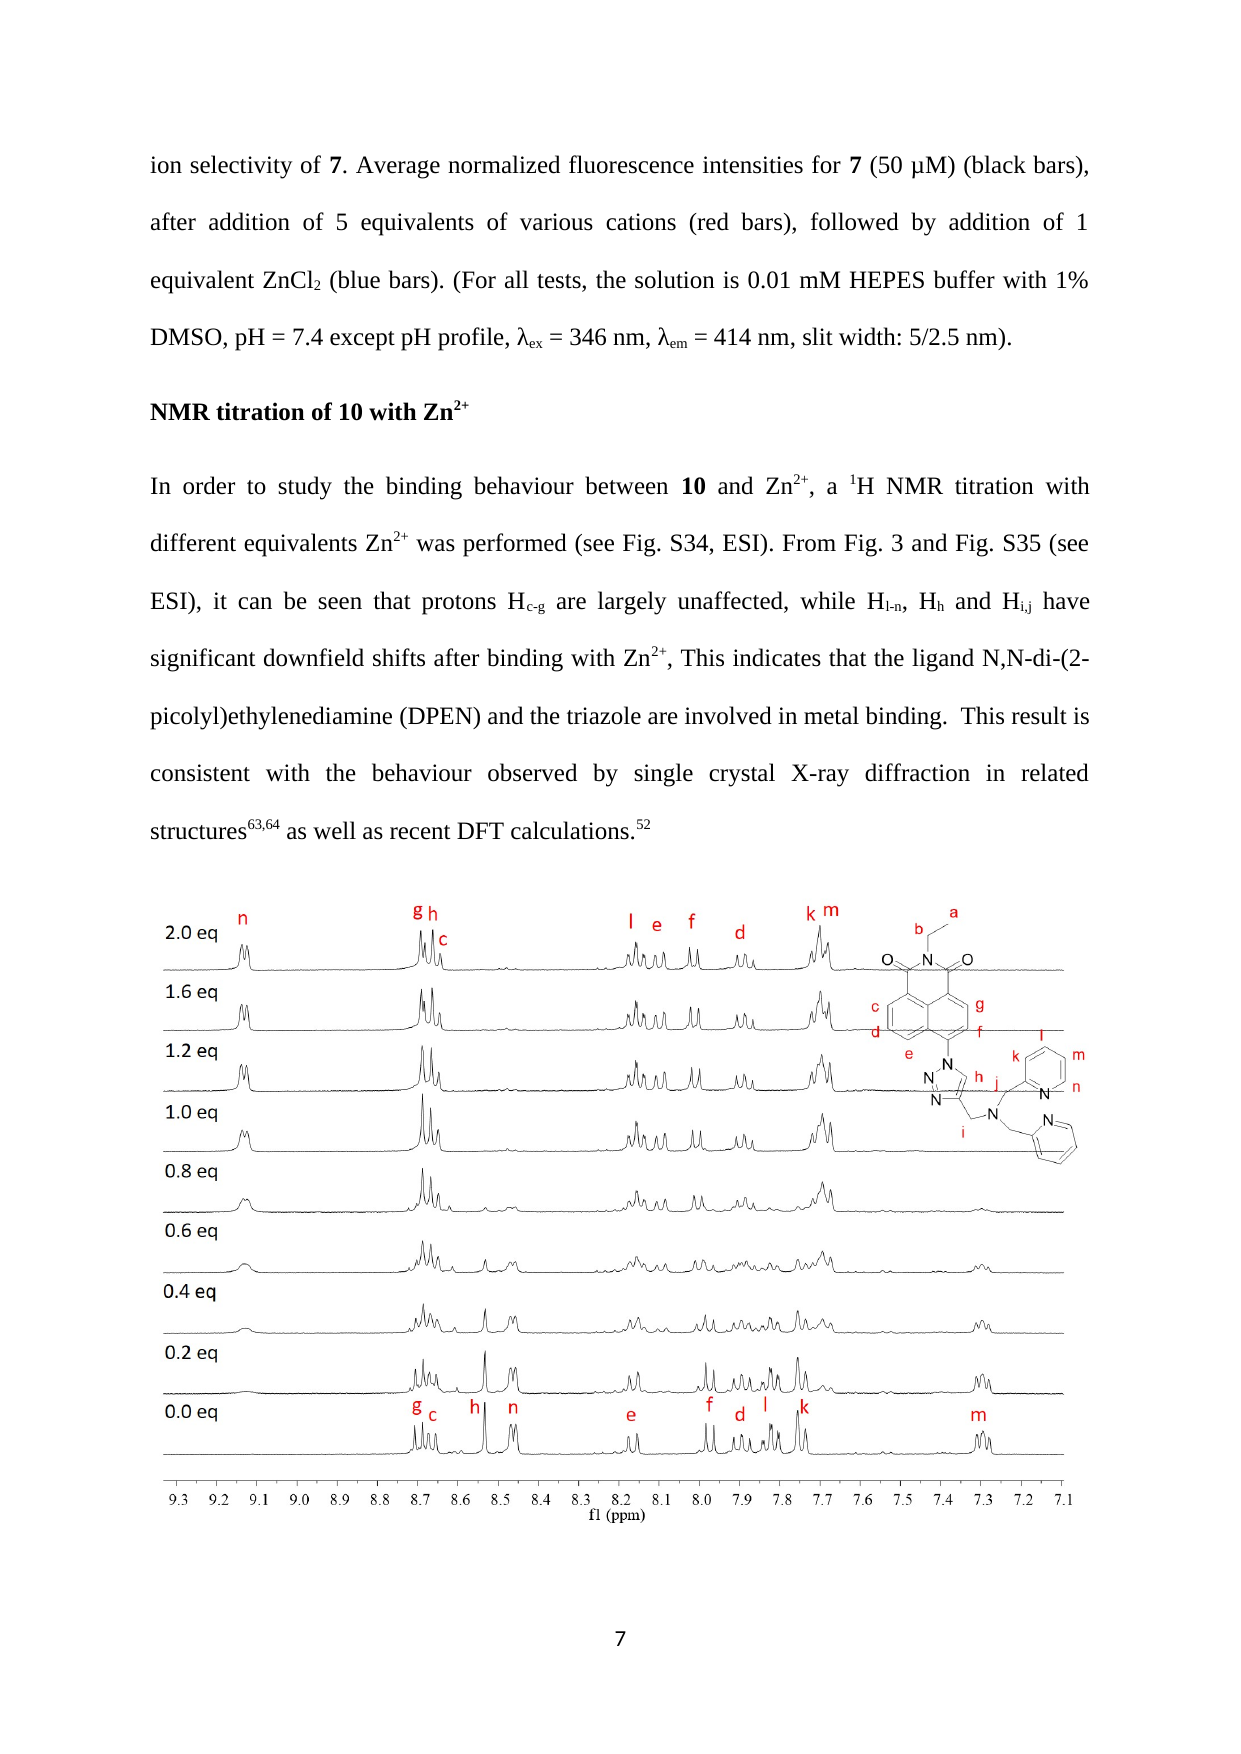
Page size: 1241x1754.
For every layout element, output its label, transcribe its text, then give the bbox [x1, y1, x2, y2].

picture [150, 890, 1089, 1532]
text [150, 150, 1090, 351]
text In order to study the binding behaviour between 10 and Zn2+, a 1H NMR titration with different equivalents Zn2+ was performed (see Fig. S34, ESI). From Fig. 3 and Fig. S35 (see ESI), it can be seen that protons Hc-g are largely unaffected, while Hl-n, Hh and Hi,j have significant downfield shifts after binding with Zn2+, This indicates that the ligand N,N-di-(2-picolyl)ethylenediamine (DPEN) and the triazole are involved in metal binding. This result is consistent with the behaviour observed by single crystal X-ray diffraction in related structures63,64 as well as recent DFT calculations.52 [150, 471, 1090, 844]
text NMR titration of 10 with Zn2+ [150, 397, 1090, 425]
